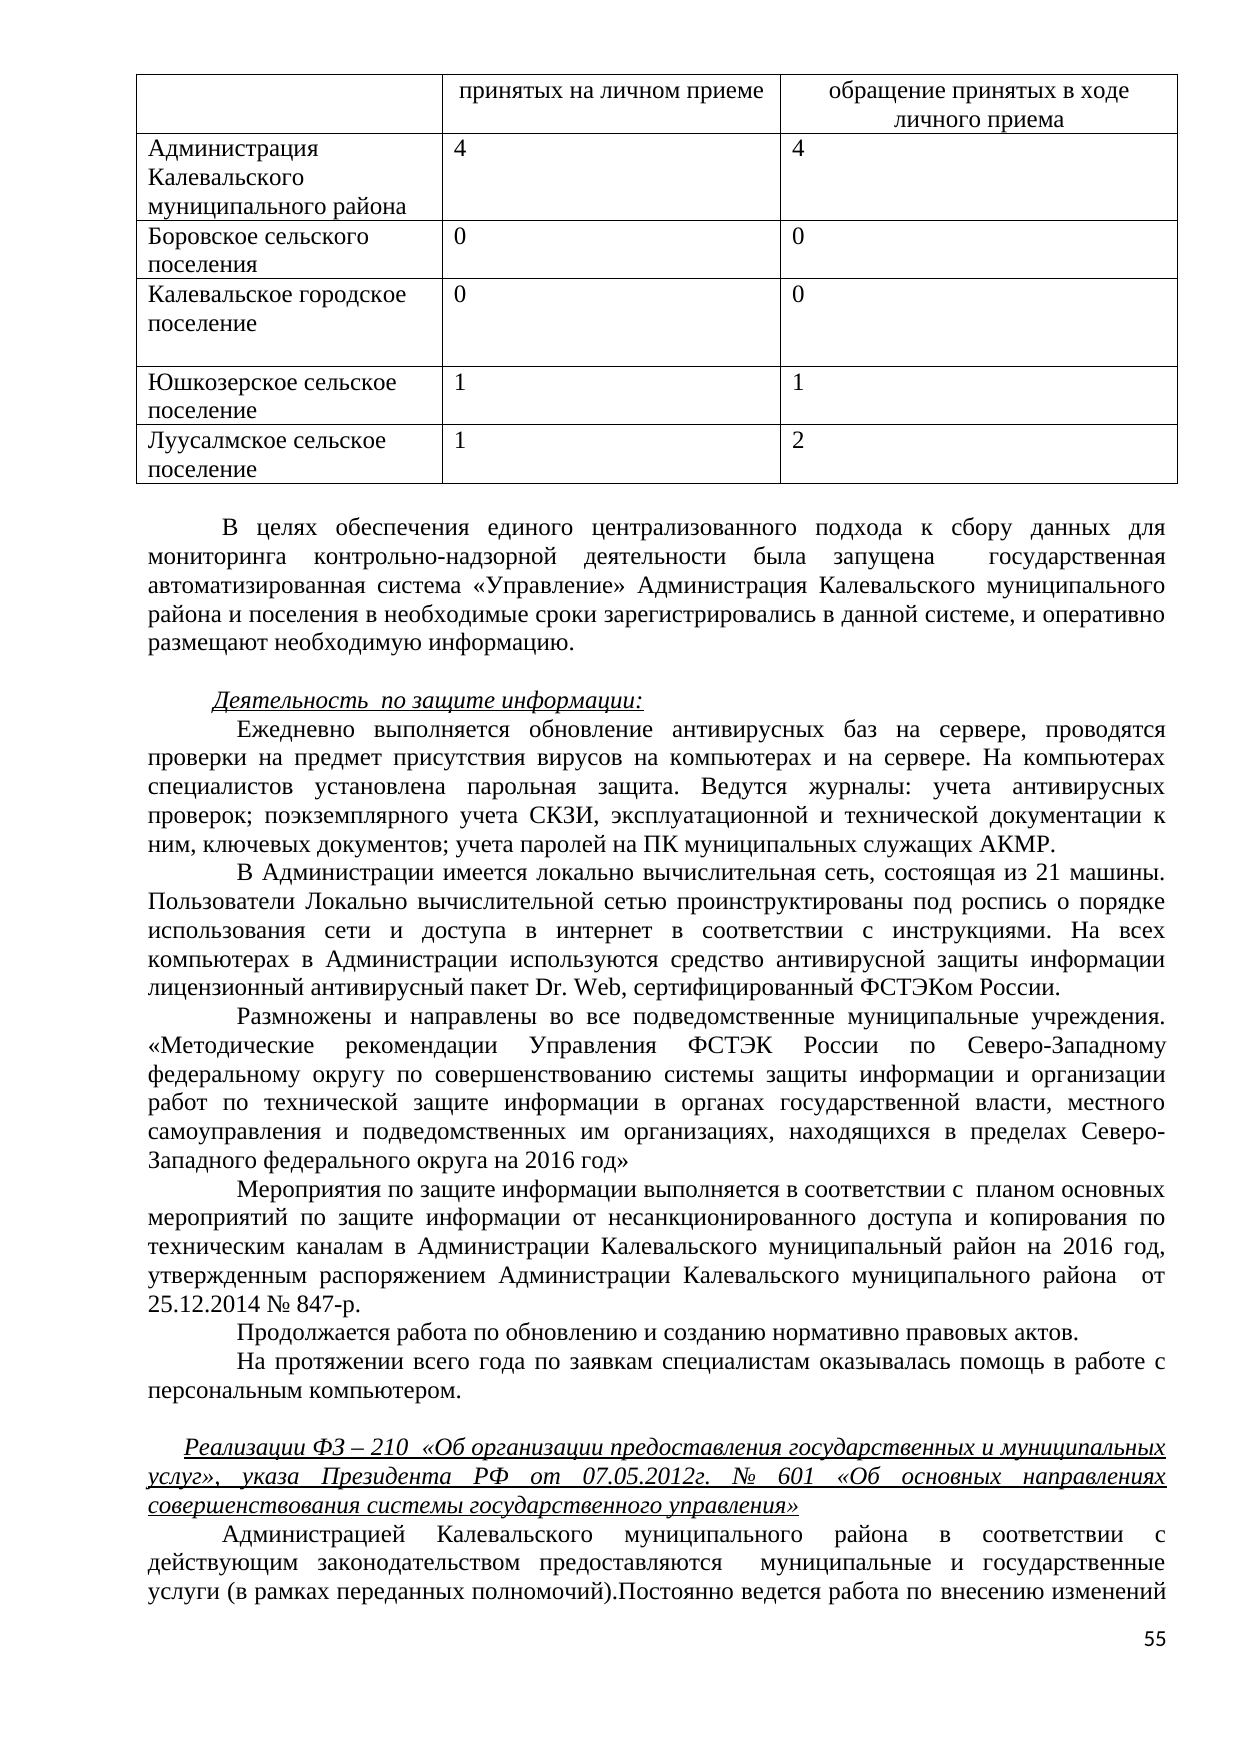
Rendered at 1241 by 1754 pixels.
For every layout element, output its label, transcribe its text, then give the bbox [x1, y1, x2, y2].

table_header [137, 75, 442, 132]
table_cell 4 [443, 134, 780, 220]
table_cell Администрация Калевальского муниципального района [137, 134, 442, 220]
table_cell Юшкозерское сельское поселение [137, 367, 442, 424]
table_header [443, 75, 780, 132]
table_cell 1 [443, 425, 780, 483]
text Продолжается работа по обновлению и созданию нормативно правовых актов. [148, 1317, 1166, 1346]
table_cell Боровское сельского поселения [137, 221, 442, 278]
list Реализации ФЗ – 210 «Об организации предоставления государственных и муниципальных услуг», указа Президента РФ от 07.05.2012г. № 601 «Об основных направлениях совершенствования системы государственного управления» [148, 1432, 1166, 1486]
list Деятельность по защите информации: [213, 685, 1166, 714]
table_cell 1 [443, 367, 780, 424]
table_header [781, 75, 1177, 132]
table_cell 0 [781, 279, 1177, 366]
table_cell 2 [781, 425, 1177, 483]
list Реализации ФЗ – 210 «Об организации предоставления государственных и муниципальных услуг», указа Президента РФ от 07.05.2012г. № 601 «Об основных направлениях совершенствования системы государственного управления» [148, 1488, 1166, 1519]
table_cell 4 [781, 134, 1177, 220]
text На протяжении всего года по заявкам специалистам оказывалась помощь в работе с персональным компьютером. [148, 1346, 1166, 1404]
text Размножены и направлены во все подведомственные муниципальные учреждения. «Методические рекомендации Управления ФСТЭК России по Cеверо-Западному федеральному округу по совершенствованию системы защиты информации и организации работ по технической защите информации в органах государственной власти, местного самоуправления и подведомственных им организациях, находящихся в пределах Северо-Западного федерального округа на 2016 год» [148, 1001, 1166, 1174]
text Мероприятия по защите информации выполняется в соответствии с планом основных мероприятий по защите информации от несанкционированного доступа и копирования по техническим каналам в Администрации Калевальского муниципальный район на 2016 год, утвержденным распоряжением Администрации Калевальского муниципального района от 25.12.2014 № 847-р. [148, 1174, 1166, 1317]
table_cell 1 [781, 367, 1177, 424]
table_cell 0 [443, 221, 780, 278]
table_cell 0 [781, 221, 1177, 278]
table_cell Луусалмское сельское поселение [137, 425, 442, 483]
text В Администрации имеется локально вычислительная сеть, состоящая из 21 машины. Пользователи Локально вычислительной сетью проинструктированы под роспись о порядке использования сети и доступа в интернет в соответствии с инструкциями. На всех компьютерах в Администрации используются средство антивирусной защиты информации лицензионный антивирусный пакет Dr. Web, сертифицированный ФСТЭКом России. [148, 857, 1166, 1001]
text Ежедневно выполняется обновление антивирусных баз на сервере, проводятся проверки на предмет присутствия вирусов на компьютерах и на сервере. На компьютерах специалистов установлена парольная защита. Ведутся журналы: учета антивирусных проверок; поэкземплярного учета СКЗИ, эксплуатационной и технической документации к ним, ключевых документов; учета паролей на ПК муниципальных служащих АКМР. [148, 714, 1166, 857]
table_cell 0 [443, 279, 780, 366]
text В целях обеспечения единого централизованного подхода к сбору данных для мониторинга контрольно-надзорной деятельности была запущена государственная автоматизированная система «Управление» Администрация Калевальского муниципального района и поселения в необходимые сроки зарегистрировались в данной системе, и оперативно размещают необходимую информацию. [148, 512, 1166, 656]
table_cell Калевальское городское поселение [137, 279, 442, 366]
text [148, 1519, 1166, 1605]
